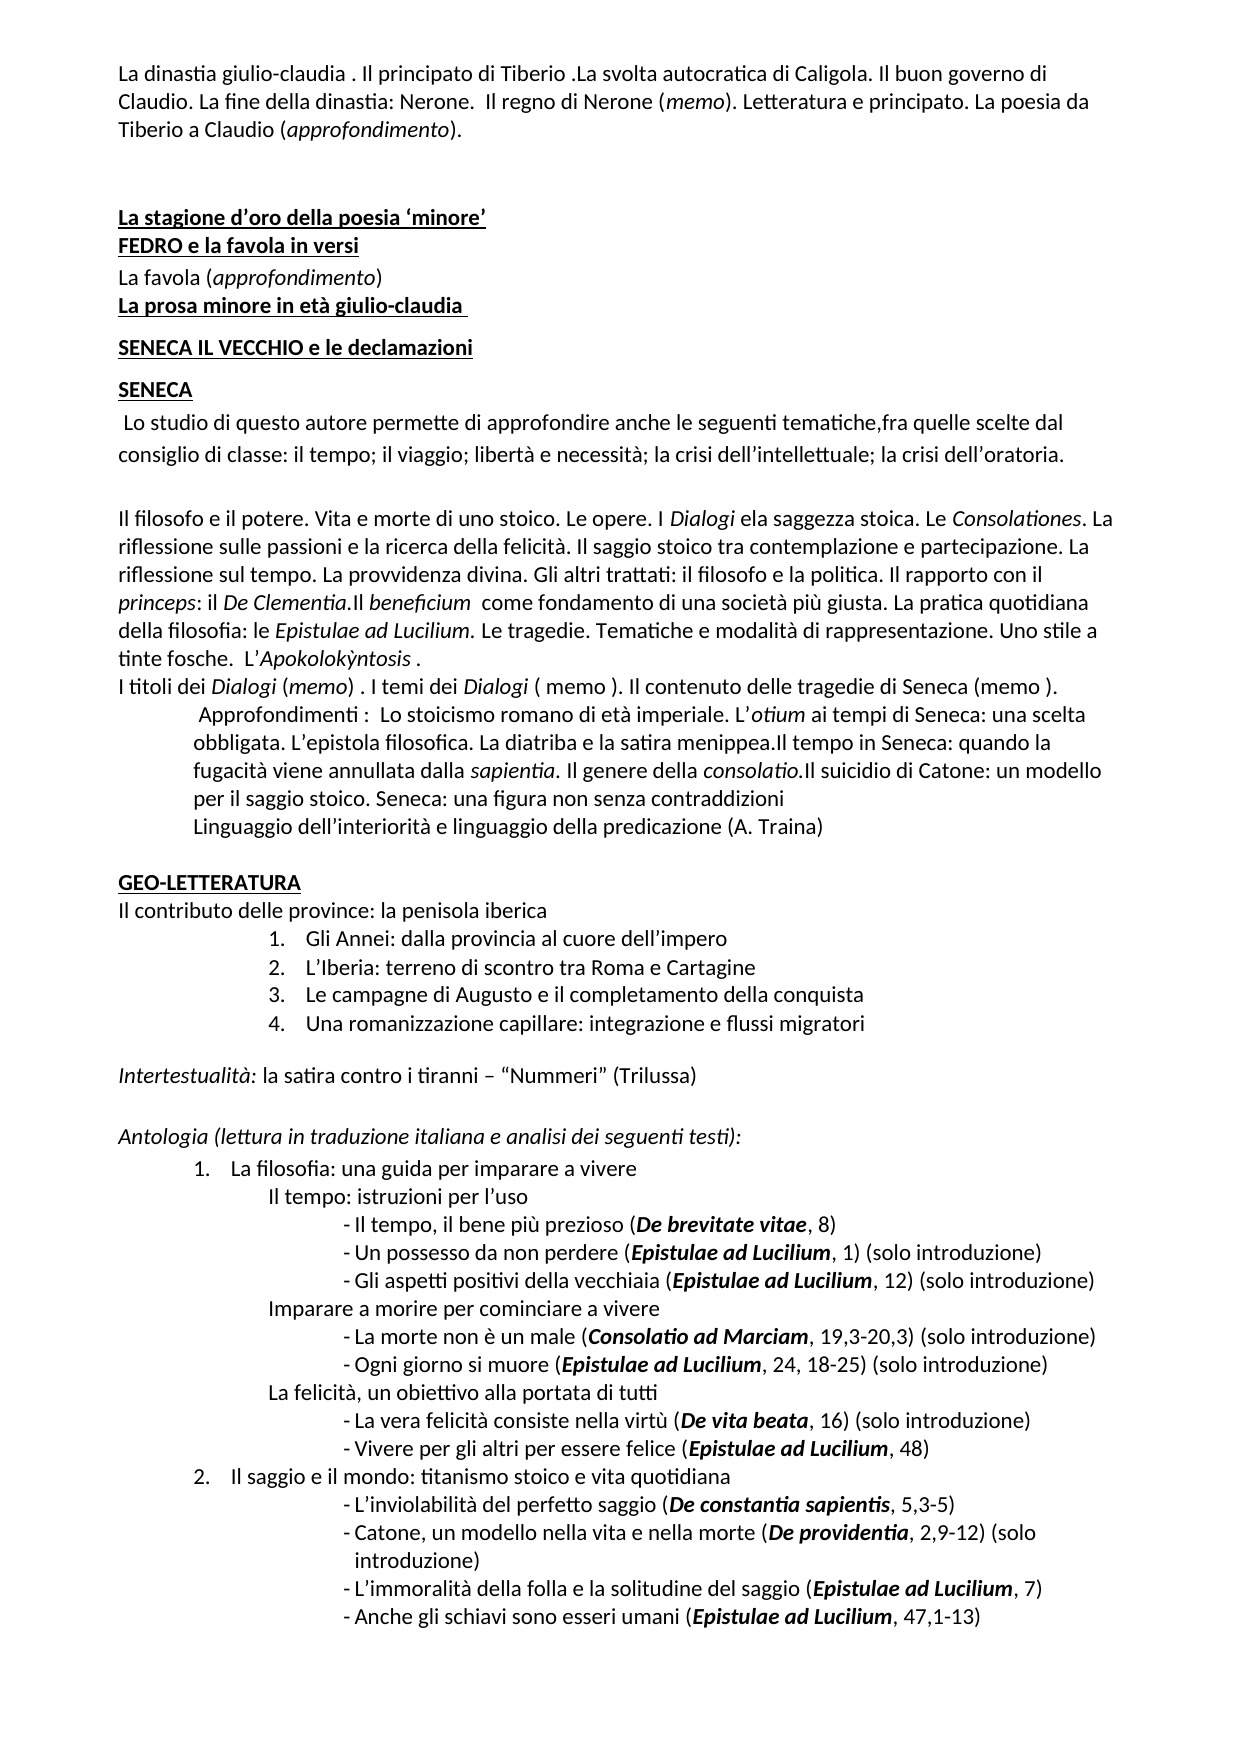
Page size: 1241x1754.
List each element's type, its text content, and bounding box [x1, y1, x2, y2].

list La morte non è un male (Consolatio ad Marciam, 19,3-20,3) (solo introduzione) [343, 1322, 1122, 1350]
text La stagione d’oro della poesia ‘minore’ [118, 203, 1122, 231]
text Intertestualità: la satira contro i tiranni – “Nummeri” (Trilussa) [118, 1062, 1122, 1090]
list Il saggio e il mondo: titanismo stoico e vita quotidiana [193, 1462, 1122, 1490]
text Lo studio di questo autore permette di approfondire anche le seguenti tematiche,fra quelle scelte dal consiglio di classe: il tempo; il viaggio; libertà e necessità; la crisi dell’intellettuale; la crisi dell’oratoria. [118, 408, 1122, 468]
list Gli Annei: dalla provincia al cuore dell’impero [268, 924, 1122, 953]
list Catone, un modello nella vita e nella morte (De providentia, 2,9-12) (solo introduzione) [343, 1518, 1122, 1574]
text SENECA IL VECCHIO e le declamazioni [118, 333, 1122, 362]
list Il tempo: istruzioni per l’uso [268, 1182, 1122, 1210]
list Una romanizzazione capillare: integrazione e flussi migratori [268, 1009, 1122, 1037]
text GEO-LETTERATURA [118, 868, 1122, 897]
list Un possesso da non perdere (Epistulae ad Lucilium, 1) (solo introduzione) [343, 1238, 1122, 1266]
text SENECA [118, 376, 1122, 403]
text Il filosofo e il potere. Vita e morte di uno stoico. Le opere. I Dialogi ela saggezza stoica. Le Consolationes. La riflessione sulle passioni e la ricerca della felicità. Il saggio stoico tra contemplazione e partecipazione. La riflessione sul tempo. La provvidenza divina. Gli altri trattati: il filosofo e la politica. Il rapporto con il princeps: il De Clementia.Il beneficium come fondamento di una società più giusta. La pratica quotidiana della filosofia: le Epistulae ad Lucilium. Le tragedie. Tematiche e modalità di rappresentazione. Uno stile a tinte fosche. L’Apokolokỳntosis . [118, 504, 1122, 672]
text FEDRO e la favola in versi [118, 231, 1122, 259]
text La prosa minore in età giulio-claudia [118, 292, 1122, 319]
text La felicità, un obiettivo alla portata di tutti [268, 1378, 1122, 1406]
list Il tempo, il bene più prezioso (De brevitate vitae, 8) [343, 1210, 1122, 1238]
list Gli aspetti positivi della vecchiaia (Epistulae ad Lucilium, 12) (solo introduzione) [343, 1266, 1122, 1294]
list Anche gli schiavi sono esseri umani (Epistulae ad Lucilium, 47,1-13) [343, 1602, 1122, 1630]
list L’Iberia: terreno di scontro tra Roma e Cartagine [268, 953, 1122, 981]
text Il contributo delle province: la penisola iberica [118, 897, 1122, 924]
list Ogni giorno si muore (Epistulae ad Lucilium, 24, 18-25) (solo introduzione) [343, 1350, 1122, 1378]
list Vivere per gli altri per essere felice (Epistulae ad Lucilium, 48) [343, 1434, 1122, 1462]
list L’immoralità della folla e la solitudine del saggio (Epistulae ad Lucilium, 7) [343, 1574, 1122, 1602]
text La favola (approfondimento) [118, 263, 1122, 292]
text La dinastia giulio-claudia . Il principato di Tiberio .La svolta autocratica di Caligola. Il buon governo di Claudio. La fine della dinastia: Nerone. Il regno di Nerone (memo). Letteratura e principato. La poesia da Tiberio a Claudio (approfondimento). [118, 59, 1122, 143]
text Linguaggio dell’interiorità e linguaggio della predicazione (A. Traina) [193, 812, 1122, 841]
list La filosofia: una guida per imparare a vivere [193, 1154, 1122, 1182]
text Imparare a morire per cominciare a vivere [268, 1294, 1122, 1322]
text Antologia (lettura in traduzione italiana e analisi dei seguenti testi): [118, 1122, 1122, 1150]
text Approfondimenti : Lo stoicismo romano di età imperiale. L’otium ai tempi di Seneca: una scelta obbligata. L’epistola filosofica. La diatriba e la satira menippea.Il tempo in Seneca: quando la fugacità viene annullata dalla sapientia. Il genere della consolatio.Il suicidio di Catone: un modello per il saggio stoico. Seneca: una figura non senza contraddizioni [193, 700, 1122, 812]
text I titoli dei Dialogi (memo) . I temi dei Dialogi ( memo ). Il contenuto delle tragedie di Seneca (memo ). [118, 672, 1122, 700]
list La vera felicità consiste nella virtù (De vita beata, 16) (solo introduzione) [343, 1406, 1122, 1434]
list L’inviolabilità del perfetto saggio (De constantia sapientis, 5,3-5) [343, 1490, 1122, 1518]
list Le campagne di Augusto e il completamento della conquista [268, 981, 1122, 1009]
